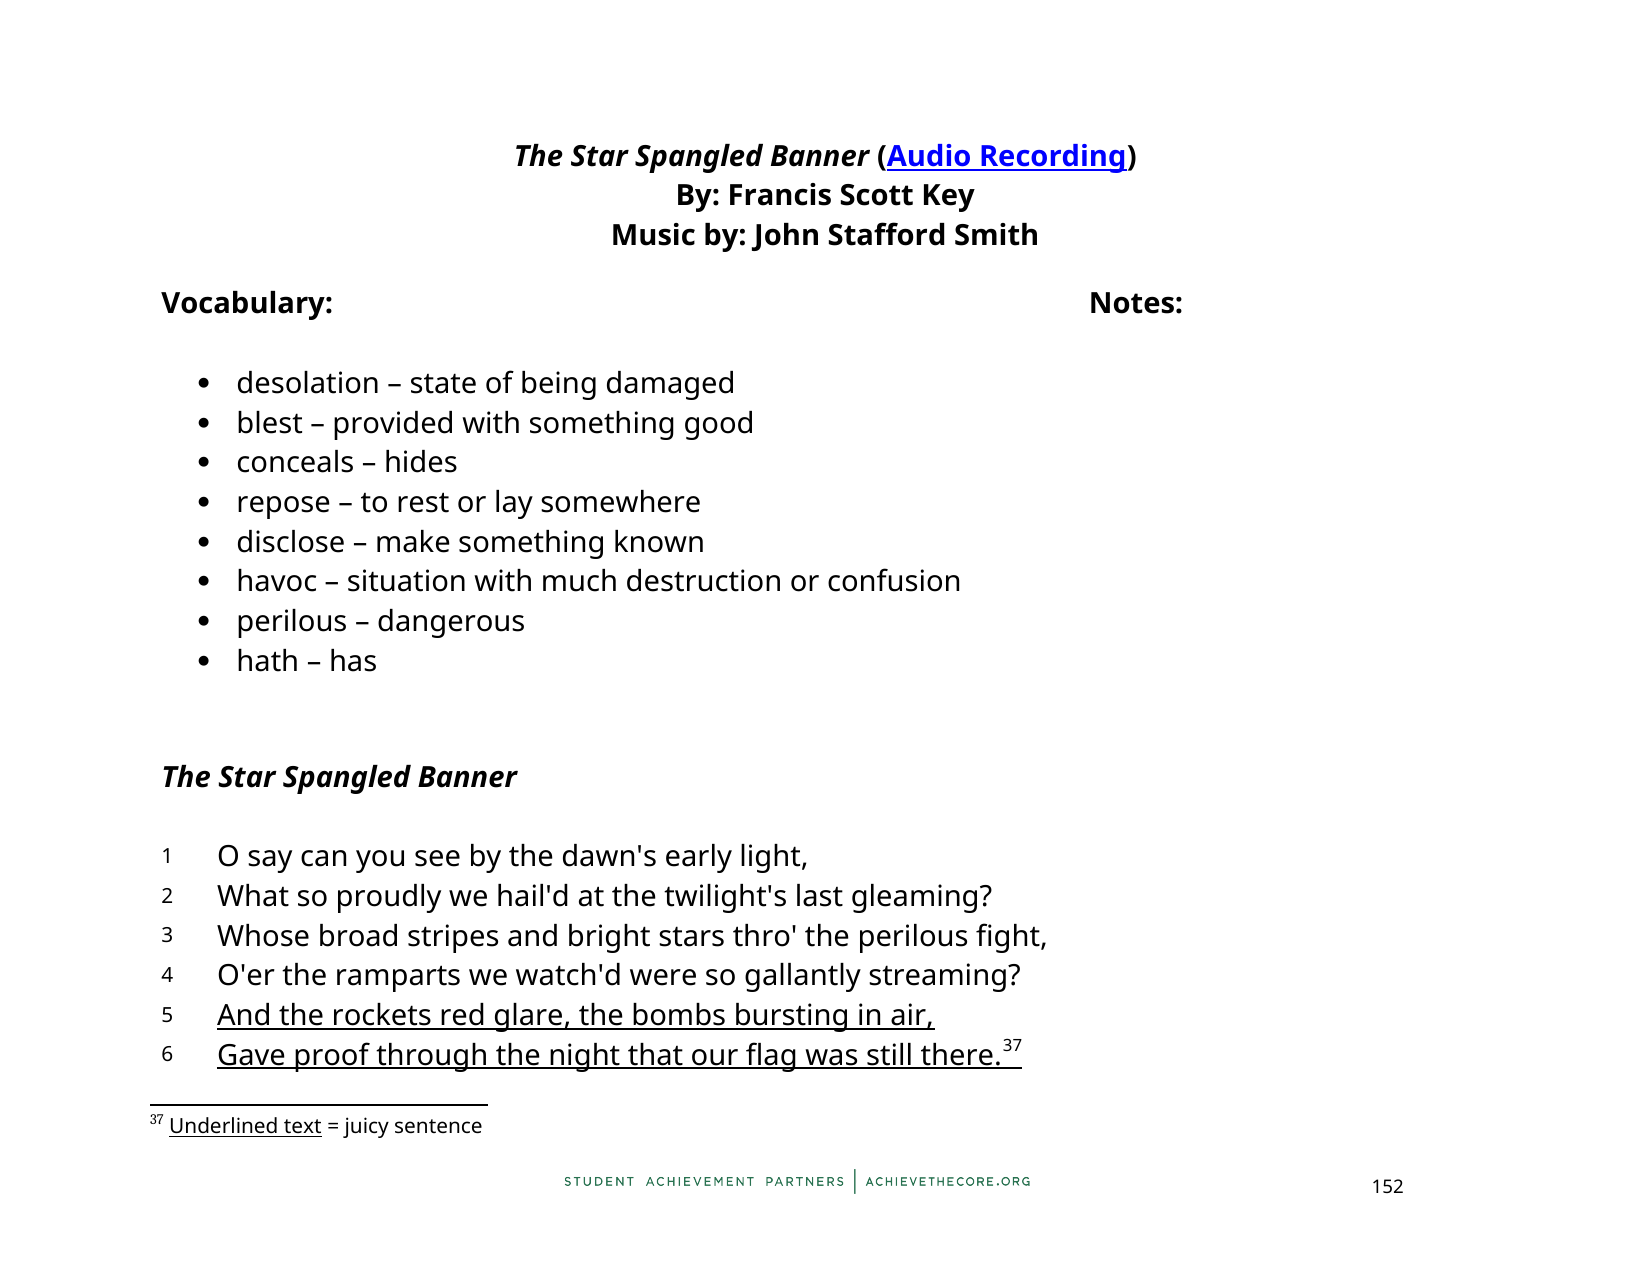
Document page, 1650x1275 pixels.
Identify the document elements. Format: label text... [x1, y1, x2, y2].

text By: Francis Scott Key [150, 175, 1500, 214]
text Music by: John Stafford Smith [150, 214, 1500, 254]
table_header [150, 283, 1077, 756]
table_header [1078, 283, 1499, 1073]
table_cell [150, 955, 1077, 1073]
picture [564, 1169, 1030, 1194]
text The Star Spangled Banner (Audio Recording) [150, 135, 1500, 175]
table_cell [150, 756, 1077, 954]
